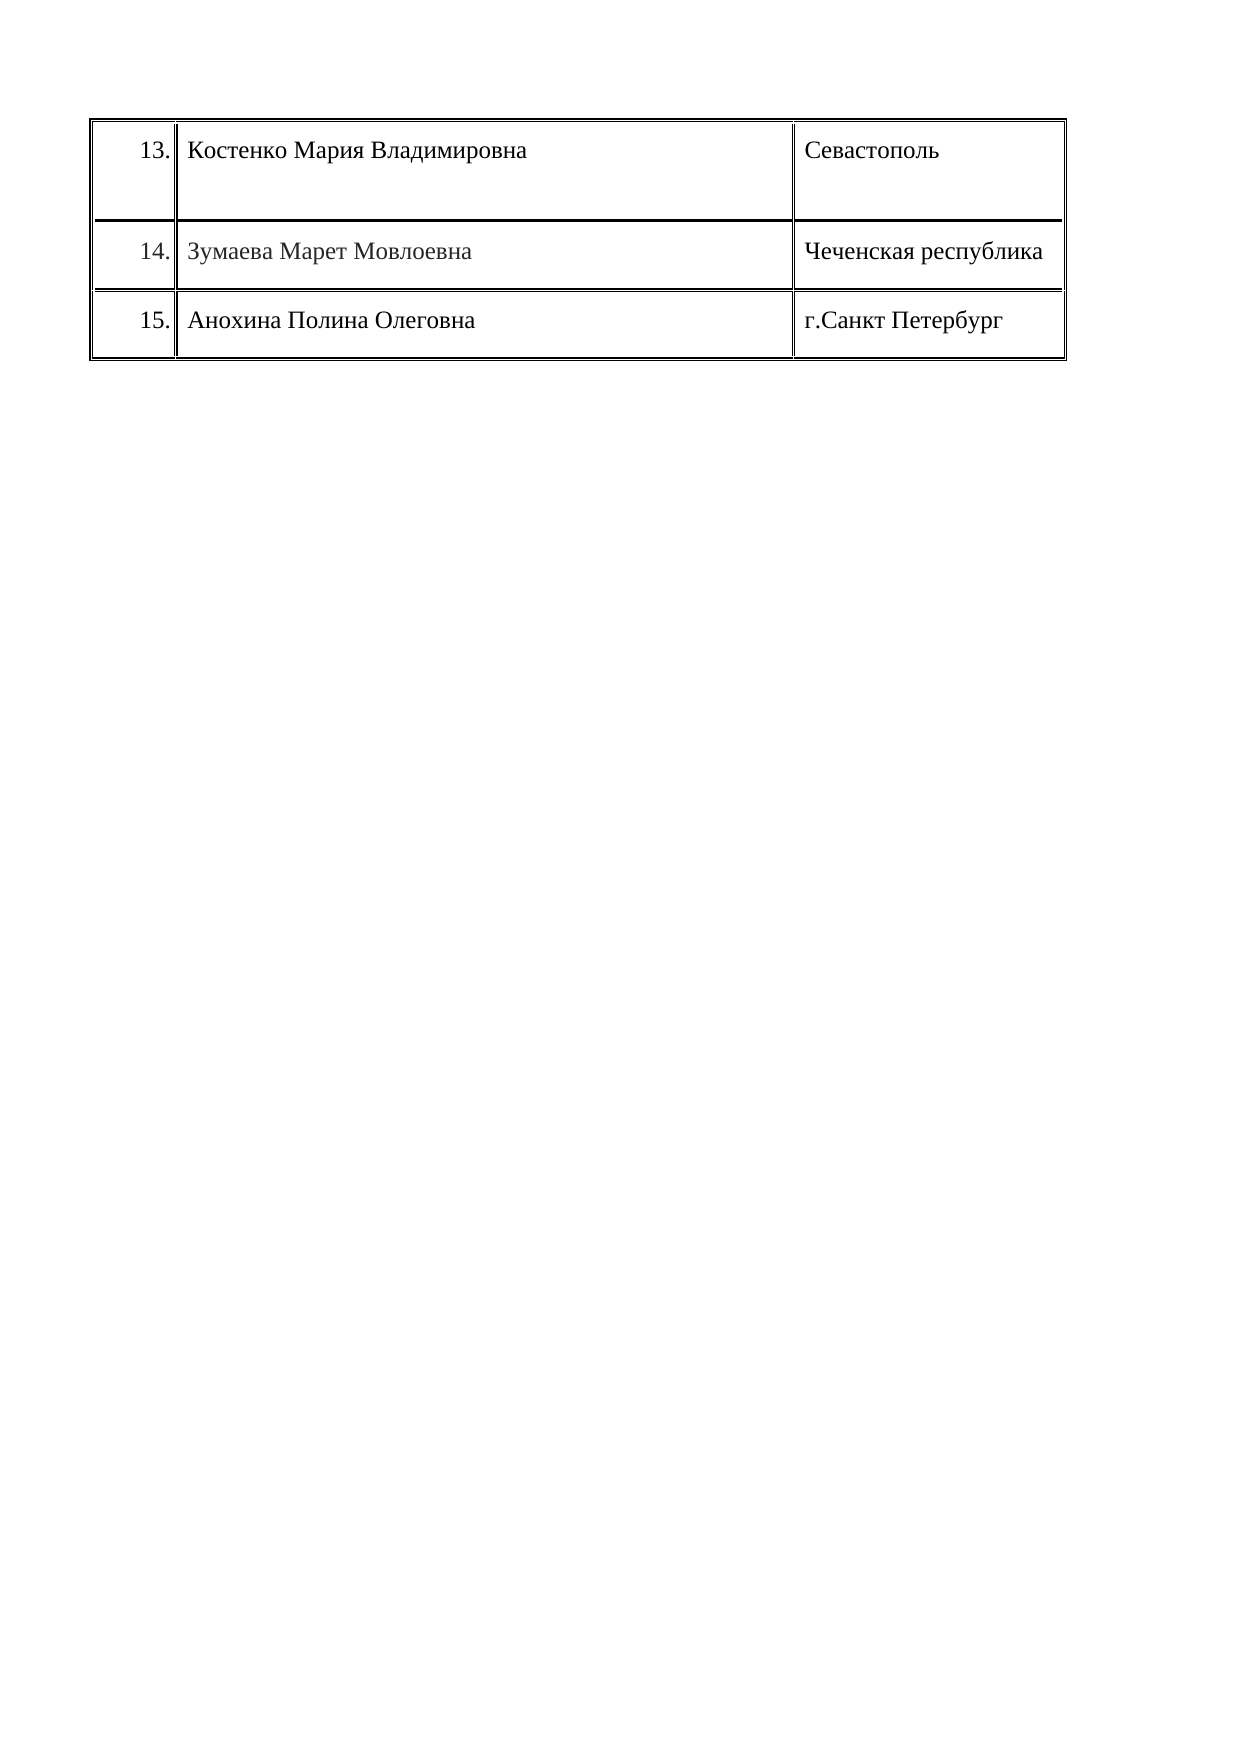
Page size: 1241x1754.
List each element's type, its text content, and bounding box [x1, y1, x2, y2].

table_cell Чеченская республика [795, 219, 1064, 288]
table_cell [93, 219, 174, 288]
table_cell [93, 120, 176, 219]
table_cell [93, 288, 176, 357]
table_cell г.Санкт Петербург [794, 288, 1064, 357]
table_cell Анохина Полина Олеговна [176, 292, 793, 357]
table_cell Севастополь [794, 122, 1064, 219]
table_cell Костенко Мария Владимировна [176, 122, 793, 219]
table_cell Зумаева Марет Мовлоевна [178, 222, 792, 288]
